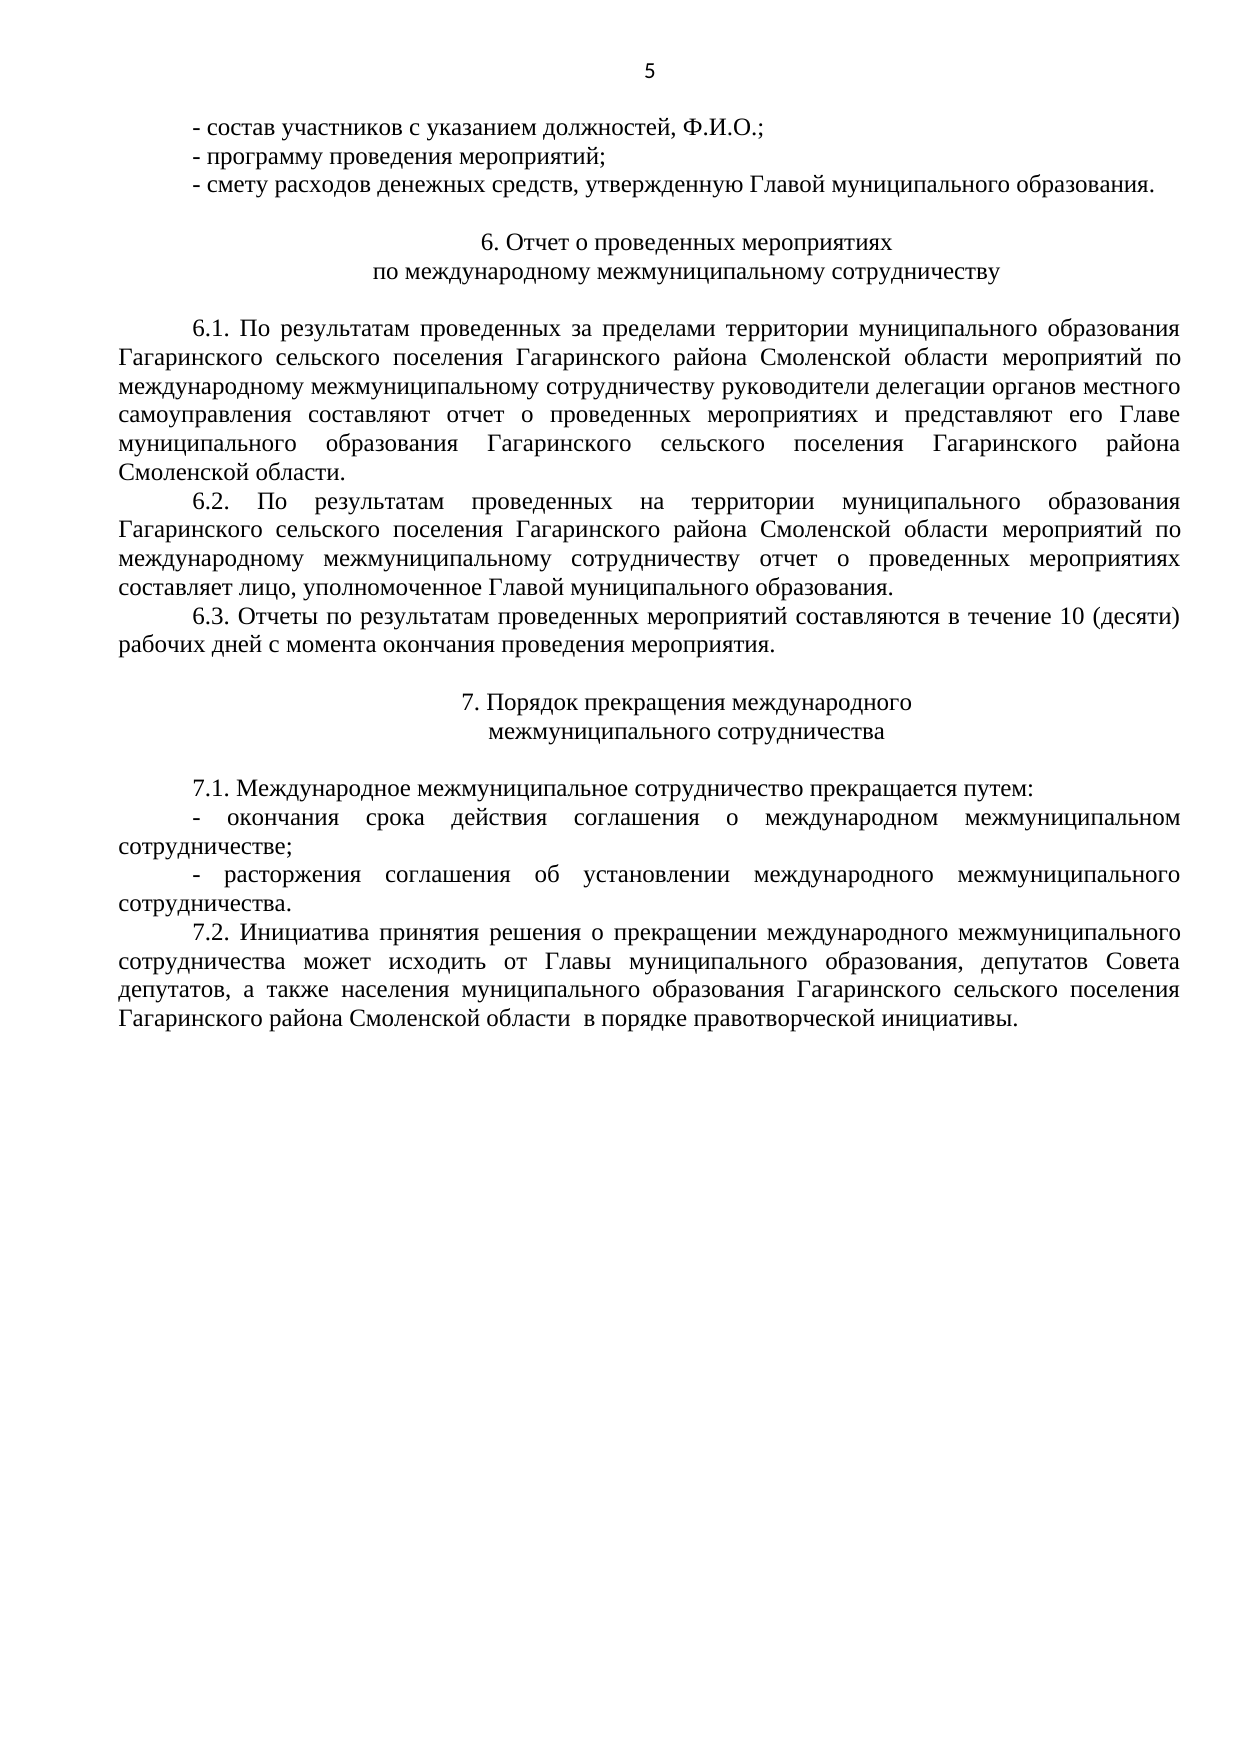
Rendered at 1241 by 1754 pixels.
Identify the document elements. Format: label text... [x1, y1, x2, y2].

text по международному межмуниципальному сотрудничеству [118, 256, 1181, 284]
text 7.1. Международное межмуниципальное сотрудничество прекращается путем: [118, 773, 1181, 802]
text 6.2. По результатам проведенных на территории муниципального образования Гагаринского сельского поселения Гагаринского района Смоленской области мероприятий по международному межмуниципальному сотрудничеству отчет о проведенных мероприятиях составляет лицо, уполномоченное Главой муниципального образования. [118, 486, 1181, 601]
text - расторжения соглашения об установлении международного межмуниципального сотрудничества. [118, 859, 1181, 917]
text - состав участников с указанием должностей, Ф.И.О.; [118, 112, 1181, 141]
text 6.3. Отчеты по результатам проведенных мероприятий составляются в течение 10 (десяти) рабочих дней с момента окончания проведения мероприятия. [118, 601, 1181, 658]
text 6.1. По результатам проведенных за пределами территории муниципального образования Гагаринского сельского поселения Гагаринского района Смоленской области мероприятий по международному межмуниципальному сотрудничеству руководители делегации органов местного самоуправления составляют отчет о проведенных мероприятиях и представляют его Главе муниципального образования Гагаринского сельского поселения Гагаринского района Смоленской области. [118, 313, 1181, 486]
text 6. Отчет о проведенных мероприятиях [118, 227, 1181, 256]
text 7.2. Инициатива принятия решения о прекращении международного межмуниципального сотрудничества может исходить от Главы муниципального образования, депутатов Совета депутатов, а также населения муниципального образования Гагаринского сельского поселения Гагаринского района Смоленской области в порядке правотворческой инициативы. [118, 917, 1181, 1032]
text - программу проведения мероприятий; [118, 141, 1181, 169]
text 7. Порядок прекращения международного [118, 687, 1181, 716]
text - окончания срока действия соглашения о международном межмуниципальном сотрудничестве; [118, 802, 1181, 859]
text - смету расходов денежных средств, утвержденную Главой муниципального образования. [118, 169, 1181, 198]
text межмуниципального сотрудничества [118, 716, 1181, 744]
